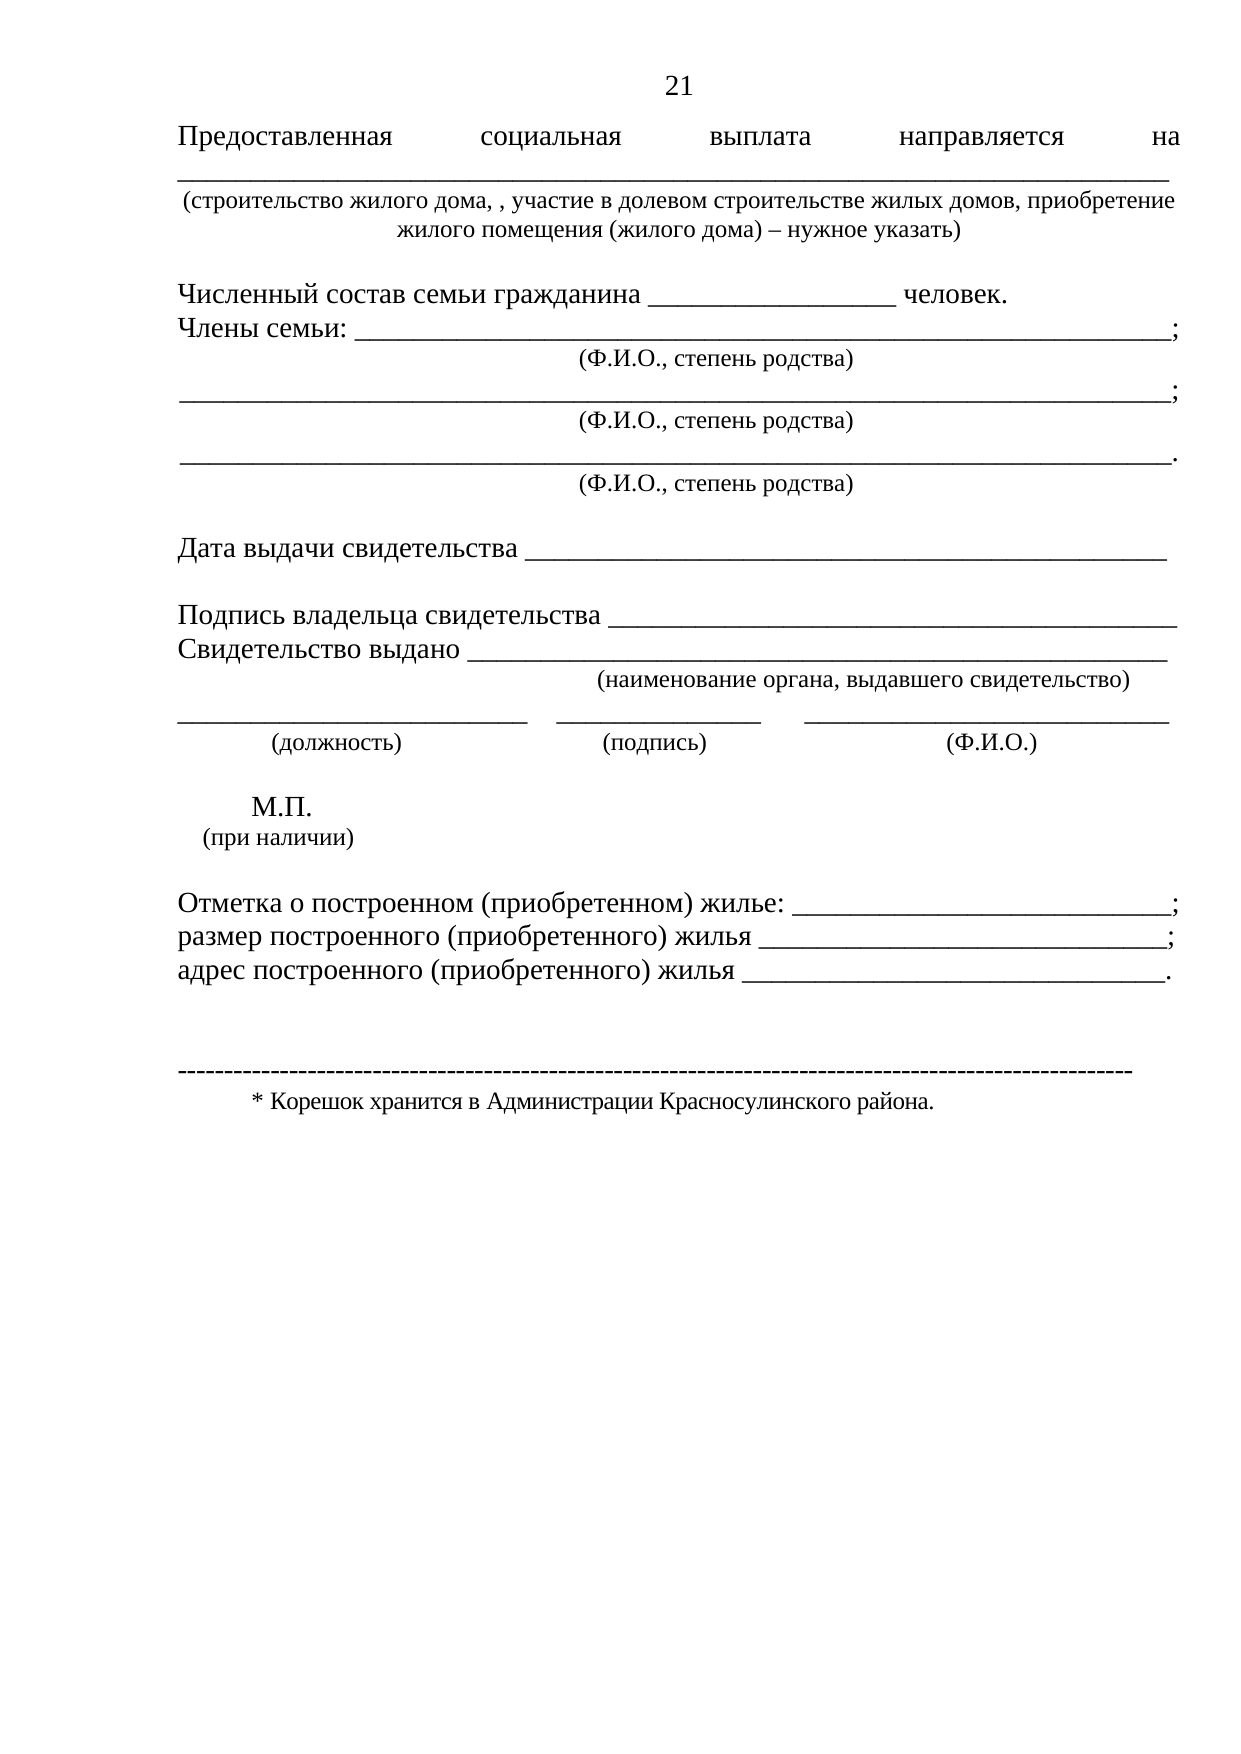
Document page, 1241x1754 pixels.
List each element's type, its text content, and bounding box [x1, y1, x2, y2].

text (строительство жилого дома, , участие в долевом строительстве жилых домов, приобретение жилого помещения (жилого дома) – нужное указать) [177, 185, 1181, 243]
text ____________________________________________________________________; [177, 372, 1181, 406]
text Предоставленная социальная выплата направляется на ____________________________________________________________________ [177, 118, 1181, 185]
text М.П. [177, 789, 1181, 822]
text адрес построенного (приобретенного) жилья _____________________________. [177, 952, 1181, 985]
text Отметка о построенном (приобретенном) жилье: __________________________; [177, 885, 1181, 918]
text (наименование органа, выдавшего свидетельство) [472, 664, 1181, 693]
text Члены семьи: ________________________________________________________; [177, 310, 1181, 343]
text ________________________ ______________ _________________________ [177, 693, 1181, 727]
text ------------------------------------------------------------------------------------------------------- [177, 1052, 1181, 1086]
text (должность) (подпись) (Ф.И.О.) [177, 727, 1181, 755]
text (Ф.И.О., степень родства) [177, 406, 1181, 434]
text Дата выдачи свидетельства ____________________________________________ [177, 530, 1181, 564]
text (при наличии) [177, 822, 1181, 851]
text Численный состав семьи гражданина _________________ человек. [177, 276, 1181, 310]
text (Ф.И.О., степень родства) [177, 343, 1181, 372]
text (Ф.И.О., степень родства) [177, 468, 1181, 497]
text * Корешок хранится в Администрации Красносулинского района. [177, 1086, 1181, 1115]
text ____________________________________________________________________. [177, 434, 1181, 468]
text размер построенного (приобретенного) жилья ____________________________; [177, 918, 1181, 952]
text Подпись владельца свидетельства _______________________________________ [177, 597, 1181, 631]
text Свидетельство выдано ________________________________________________ [177, 631, 1181, 664]
